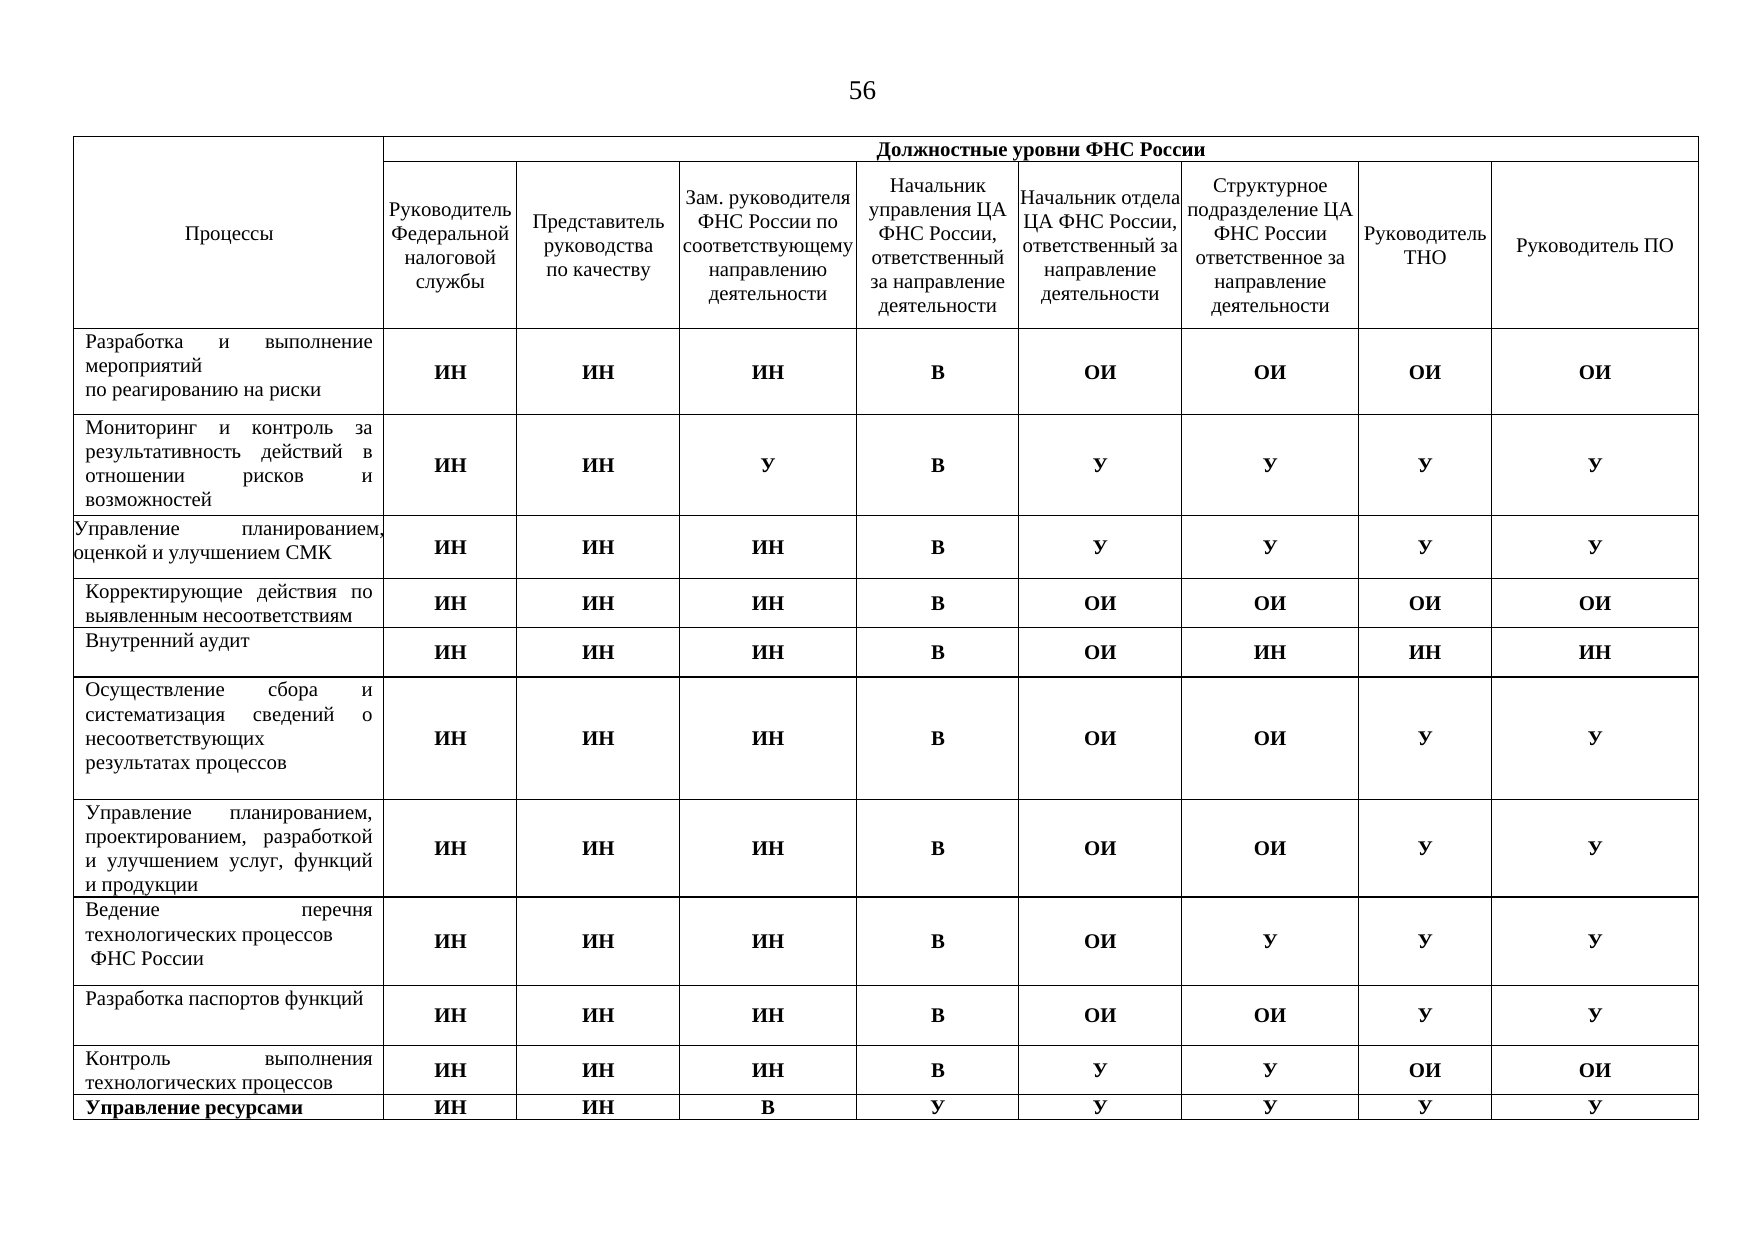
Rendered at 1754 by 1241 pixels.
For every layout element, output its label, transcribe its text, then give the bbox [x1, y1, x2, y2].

table_cell ИН [384, 986, 516, 1045]
table_cell ИН [1359, 628, 1491, 676]
table_cell ИН [680, 579, 856, 627]
table_cell ИН [680, 898, 856, 985]
table_cell У [1359, 678, 1491, 799]
table_cell ИН [680, 516, 856, 578]
table_cell У [857, 1095, 1018, 1119]
table_cell ОИ [1492, 329, 1698, 414]
table_cell ИН [384, 800, 516, 896]
table_cell ИН [517, 329, 679, 414]
table_cell У [1019, 1046, 1181, 1094]
table_cell У [1492, 415, 1698, 514]
table_cell У [680, 415, 856, 514]
table_cell ИН [384, 678, 516, 799]
table_cell У [1492, 516, 1698, 578]
table_cell ИН [384, 516, 516, 578]
table_cell У [1492, 800, 1698, 896]
table_cell ОИ [1182, 986, 1358, 1045]
table_cell Корректирующие действия по выявленным несоответствиям [74, 579, 383, 627]
table_cell ИН [384, 579, 516, 627]
table_cell ОИ [1019, 800, 1181, 896]
table_cell У [1019, 1095, 1181, 1119]
table_cell В [857, 800, 1018, 896]
table_cell ИН [680, 329, 856, 414]
table_cell ИН [384, 898, 516, 985]
table_cell У [1359, 800, 1491, 896]
table_cell ИН [517, 986, 679, 1045]
table_cell ИН [680, 628, 856, 676]
table_cell ОИ [1359, 579, 1491, 627]
table_cell Начальник отдела ЦА ФНС России, ответственный за направление деятельности [1019, 162, 1181, 328]
table_cell ОИ [1182, 579, 1358, 627]
table_cell В [857, 986, 1018, 1045]
table_cell У [1182, 1095, 1358, 1119]
table_cell ИН [517, 678, 679, 799]
table_cell В [857, 579, 1018, 627]
table_cell ОИ [1019, 986, 1181, 1045]
table_cell ОИ [1359, 1046, 1491, 1094]
table_cell ИН [680, 1046, 856, 1094]
table_cell Зам. руководителя ФНС России по соответствующему направлению деятельности [680, 162, 856, 328]
table_cell В [857, 415, 1018, 514]
table_header Должностные уровни ФНС России [384, 137, 1698, 161]
table_cell ИН [1492, 628, 1698, 676]
table_cell У [1182, 516, 1358, 578]
table_cell Руководитель ПО [1492, 162, 1698, 328]
table_cell ОИ [1019, 628, 1181, 676]
table_cell ОИ [1492, 579, 1698, 627]
table_cell У [1492, 1095, 1698, 1119]
table_cell Ведение перечня технологических процессов ФНС России [74, 898, 383, 985]
table_cell У [1182, 415, 1358, 514]
table_cell ИН [517, 898, 679, 985]
table_cell В [857, 678, 1018, 799]
table_cell Контроль выполнения технологических процессов [74, 1046, 383, 1094]
table_cell В [857, 1046, 1018, 1094]
table_cell Управление ресурсами [74, 1095, 383, 1119]
table_cell ИН [680, 678, 856, 799]
table_cell ИН [517, 516, 679, 578]
table_cell ОИ [1019, 329, 1181, 414]
table_cell ОИ [1019, 898, 1181, 985]
table_cell ОИ [1019, 579, 1181, 627]
table_cell Внутренний аудит [74, 628, 383, 676]
table_cell ОИ [1182, 800, 1358, 896]
table_cell ИН [680, 986, 856, 1045]
table_cell ИН [384, 415, 516, 514]
table_cell ИН [517, 628, 679, 676]
table_cell ОИ [1182, 329, 1358, 414]
table_cell ИН [384, 1046, 516, 1094]
table_cell ИН [517, 579, 679, 627]
table_cell У [1359, 1095, 1491, 1119]
table_cell ИН [1182, 628, 1358, 676]
table_cell У [1182, 898, 1358, 985]
table_cell У [1492, 678, 1698, 799]
table_cell Разработка паспортов функций [74, 986, 383, 1045]
table_cell ИН [384, 628, 516, 676]
table_cell ИН [517, 1046, 679, 1094]
table_cell У [1359, 415, 1491, 514]
table_cell В [857, 628, 1018, 676]
table_cell Структурное подразделение ЦА ФНС России ответственное за направление деятельности [1182, 162, 1358, 328]
table_cell У [1019, 516, 1181, 578]
table_cell В [857, 516, 1018, 578]
table_cell В [857, 898, 1018, 985]
table_cell ОИ [1182, 678, 1358, 799]
table_cell ОИ [1019, 678, 1181, 799]
table_cell ОИ [1359, 329, 1491, 414]
table_cell ИН [517, 800, 679, 896]
table_cell У [1492, 986, 1698, 1045]
table_cell У [1492, 898, 1698, 985]
table_cell ОИ [1492, 1046, 1698, 1094]
table_cell Управление планированием, оценкой и улучшением СМК [74, 516, 383, 578]
table_cell У [1359, 516, 1491, 578]
table_cell ИН [517, 1095, 679, 1119]
table_cell У [1182, 1046, 1358, 1094]
table_cell Разработка и выполнение мероприятий по реагированию на риски [74, 329, 383, 414]
table_cell Начальник управления ЦА ФНС России, ответственный за направление деятельности [857, 162, 1018, 328]
table_cell У [1019, 415, 1181, 514]
table_cell Осуществление сбора и систематизация сведений о несоответствующих результатах процессов [74, 678, 383, 799]
table_cell Руководитель ТНО [1359, 162, 1491, 328]
table_cell Управление планированием, проектированием, разработкой и улучшением услуг, функций и продукции [74, 800, 383, 896]
table_cell Представитель руководства по качеству [517, 162, 679, 328]
table_cell ИН [384, 1095, 516, 1119]
table_cell ИН [384, 329, 516, 414]
table_cell Руководитель Федеральной налоговой службы [384, 162, 516, 328]
table_cell В [857, 329, 1018, 414]
table_cell ИН [680, 800, 856, 896]
table_cell В [680, 1095, 856, 1119]
table_cell Мониторинг и контроль за результативность действий в отношении рисков и возможностей [74, 415, 383, 514]
table_cell ИН [517, 415, 679, 514]
table_cell У [1359, 898, 1491, 985]
table_header Процессы [74, 137, 383, 328]
table_cell У [1359, 986, 1491, 1045]
